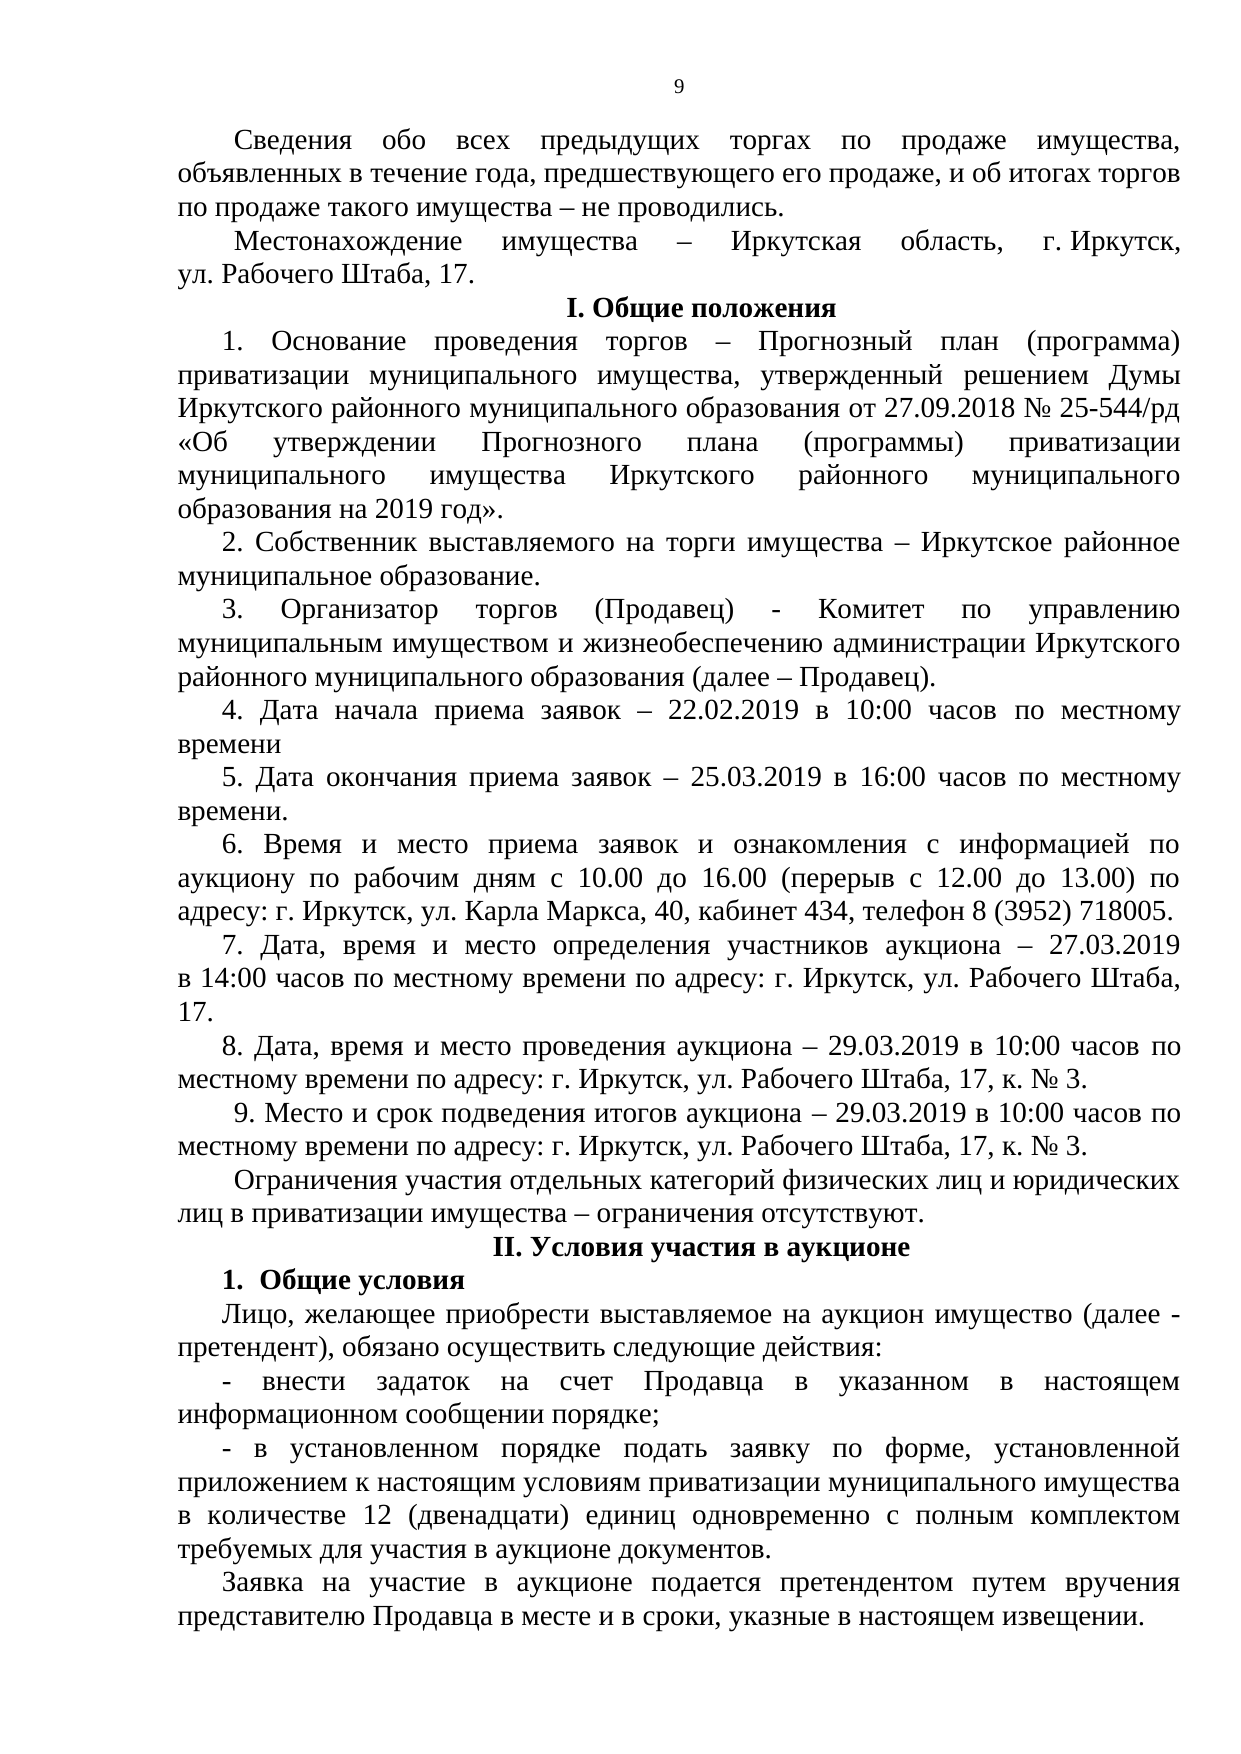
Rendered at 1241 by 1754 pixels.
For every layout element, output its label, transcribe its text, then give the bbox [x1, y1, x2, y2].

text 1. Основание проведения торгов – Прогнозный план (программа) приватизации муниципального имущества, утвержденный решением Думы Иркутского районного муниципального образования от 27.09.2018 № 25-544/рд «Об утверждении Прогнозного плана (программы) приватизации муниципального имущества Иркутского районного муниципального образования на 2019 год». [177, 323, 1181, 524]
text Лицо, желающее приобрести выставляемое на аукцион имущество (далее - претендент), обязано осуществить следующие действия: [177, 1296, 1181, 1363]
text - в установленном порядке подать заявку по форме, установленной приложением к настоящим условиям приватизации муниципального имущества в количестве 12 (двенадцати) единиц одновременно с полным комплектом требуемых для участия в аукционе документов. [177, 1430, 1181, 1564]
text Сведения обо всех предыдущих торгах по продаже имущества, объявленных в течение года, предшествующего его продаже, и об итогах торгов по продаже такого имущества – не проводились. [177, 122, 1181, 223]
text 5. Дата окончания приема заявок – 25.03.2019 в 16:00 часов по местному времени. [177, 759, 1181, 826]
text 2. Собственник выставляемого на торги имущества – Иркутское районное муниципальное образование. [177, 524, 1181, 592]
list Общие условия [222, 1262, 1181, 1296]
text II. Условия участия в аукционе [177, 1229, 1181, 1262]
text 8. Дата, время и место проведения аукциона – 29.03.2019 в 10:00 часов по местному времени по адресу: г. Иркутск, ул. Рабочего Штаба, 17, к. № 3. [177, 1028, 1181, 1095]
text 4. Дата начала приема заявок – 22.02.2019 в 10:00 часов по местному времени [177, 692, 1181, 759]
text 3. Организатор торгов (Продавец) - Комитет по управлению муниципальным имуществом и жизнеобеспечению администрации Иркутского районного муниципального образования (далее – Продавец). [177, 592, 1181, 692]
text Местонахождение имущества – Иркутская область, г. Иркутск, ул. Рабочего Штаба, 17. [177, 223, 1181, 290]
text 6. Время и место приема заявок и ознакомления с информацией по аукциону по рабочим дням с 10.00 до 16.00 (перерыв с 12.00 до 13.00) по адресу: г. Иркутск, ул. Карла Маркса, 40, кабинет 434, телефон 8 (3952) 718005. [177, 826, 1181, 927]
text - внести задаток на счет Продавца в указанном в настоящем информационном сообщении порядке; [177, 1363, 1181, 1430]
text 7. Дата, время и место определения участников аукциона – 27.03.2019 в 14:00 часов по местному времени по адресу: г. Иркутск, ул. Рабочего Штаба, 17. [177, 927, 1181, 1028]
text I. Общие положения [177, 290, 1181, 323]
text Заявка на участие в аукционе подается претендентом путем вручения представителю Продавца в месте и в сроки, указные в настоящем извещении. [177, 1564, 1181, 1631]
text Ограничения участия отдельных категорий физических лиц и юридических лиц в приватизации имущества – ограничения отсутствуют. [177, 1162, 1181, 1229]
text 9. Место и срок подведения итогов аукциона – 29.03.2019 в 10:00 часов по местному времени по адресу: г. Иркутск, ул. Рабочего Штаба, 17, к. № 3. [177, 1095, 1181, 1162]
